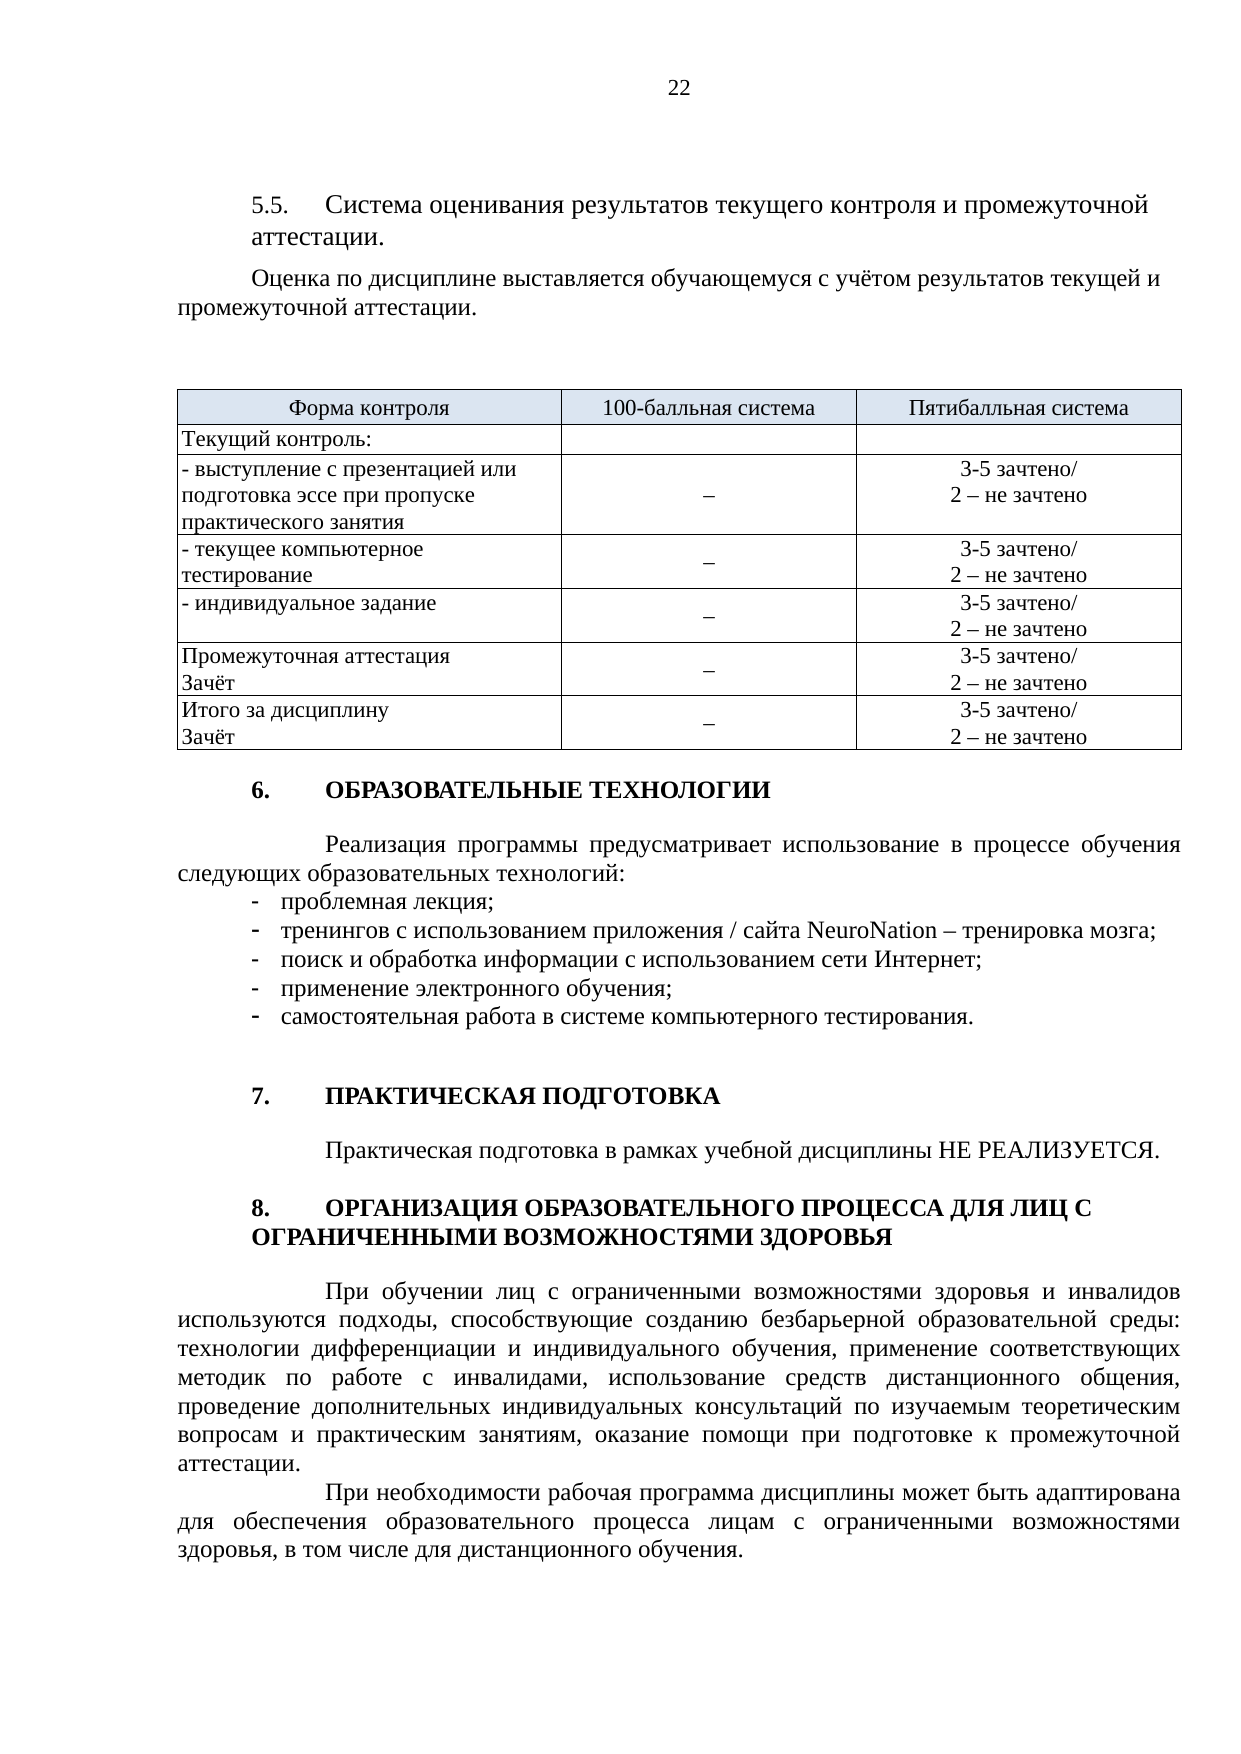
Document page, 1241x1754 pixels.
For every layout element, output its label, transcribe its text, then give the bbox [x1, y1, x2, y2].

table_cell – [562, 535, 856, 588]
table_cell – [562, 696, 856, 749]
subtitle Система оценивания результатов текущего контроля и промежуточной аттестации. [251, 188, 1181, 251]
subtitle ПРАКТИЧЕСКАЯ ПОДГОТОВКА [251, 1081, 1181, 1110]
table_cell 3-5 зачтено/ 2 – не зачтено [857, 589, 1181, 642]
table_header 100-балльная система [562, 390, 856, 424]
list поиск и обработка информации с использованием сети Интернет; [177, 944, 1181, 973]
list проблемная лекция; [177, 886, 1181, 915]
table_cell – [562, 589, 856, 642]
table_cell [562, 425, 856, 454]
table_cell – [562, 455, 856, 534]
subtitle ОРГАНИЗАЦИЯ ОБРАЗОВАТЕЛЬНОГО ПРОЦЕССА ДЛЯ ЛИЦ С ОГРАНИЧЕННЫМИ ВОЗМОЖНОСТЯМИ ЗДОРОВЬЯ [251, 1193, 1181, 1251]
subtitle ОБРАЗОВАТЕЛЬНЫЕ ТЕХНОЛОГИИ [251, 775, 1181, 804]
list тренингов с использованием приложения / сайта NeuroNation – тренировка мозга; [177, 915, 1181, 944]
table_cell Текущий контроль: [178, 425, 561, 454]
list При необходимости рабочая программа дисциплины может быть адаптирована для обеспечения образовательного процесса лицам с ограниченными возможностями здоровья, в том числе для дистанционного обучения. [177, 1477, 1181, 1563]
table_cell 3-5 зачтено/ 2 – не зачтено [857, 696, 1181, 749]
table_cell [857, 425, 1181, 454]
list применение электронного обучения; [177, 973, 1181, 1001]
list При обучении лиц с ограниченными возможностями здоровья и инвалидов используются подходы, способствующие созданию безбарьерной образовательной среды: технологии дифференциации и индивидуального обучения, применение соответствующих методик по работе с инвалидами, использование средств дистанционного общения, проведение дополнительных индивидуальных консультаций по изучаемым теоретическим вопросам и практическим занятиям, оказание помощи при подготовке к промежуточной аттестации. [177, 1276, 1181, 1477]
table_cell - текущее компьютерное тестирование [178, 535, 561, 588]
table_cell 3-5 зачтено/ 2 – не зачтено [857, 535, 1181, 588]
text Оценка по дисциплине выставляется обучающемуся с учётом результатов текущей и промежуточной аттестации. [177, 263, 1181, 321]
table_cell - выступление с презентацией или подготовка эссе при пропуске практического занятия [178, 455, 561, 534]
table_header Форма контроля [178, 390, 561, 424]
table_cell 3-5 зачтено/ 2 – не зачтено [857, 455, 1181, 534]
table_header Пятибалльная система [857, 390, 1181, 424]
table_cell Итого за дисциплину Зачёт [178, 696, 561, 749]
table_cell – [562, 643, 856, 695]
table_cell Промежуточная аттестация Зачёт [178, 643, 561, 695]
list самостоятельная работа в системе компьютерного тестирования. [177, 1001, 1181, 1030]
list Практическая подготовка в рамках учебной дисциплины НЕ РЕАЛИЗУЕТСЯ. [177, 1135, 1181, 1164]
list Реализация программы предусматривает использование в процессе обучения следующих образовательных технологий: [177, 829, 1181, 886]
table_cell 3-5 зачтено/ 2 – не зачтено [857, 643, 1181, 695]
table_cell - индивидуальное задание [178, 589, 561, 642]
